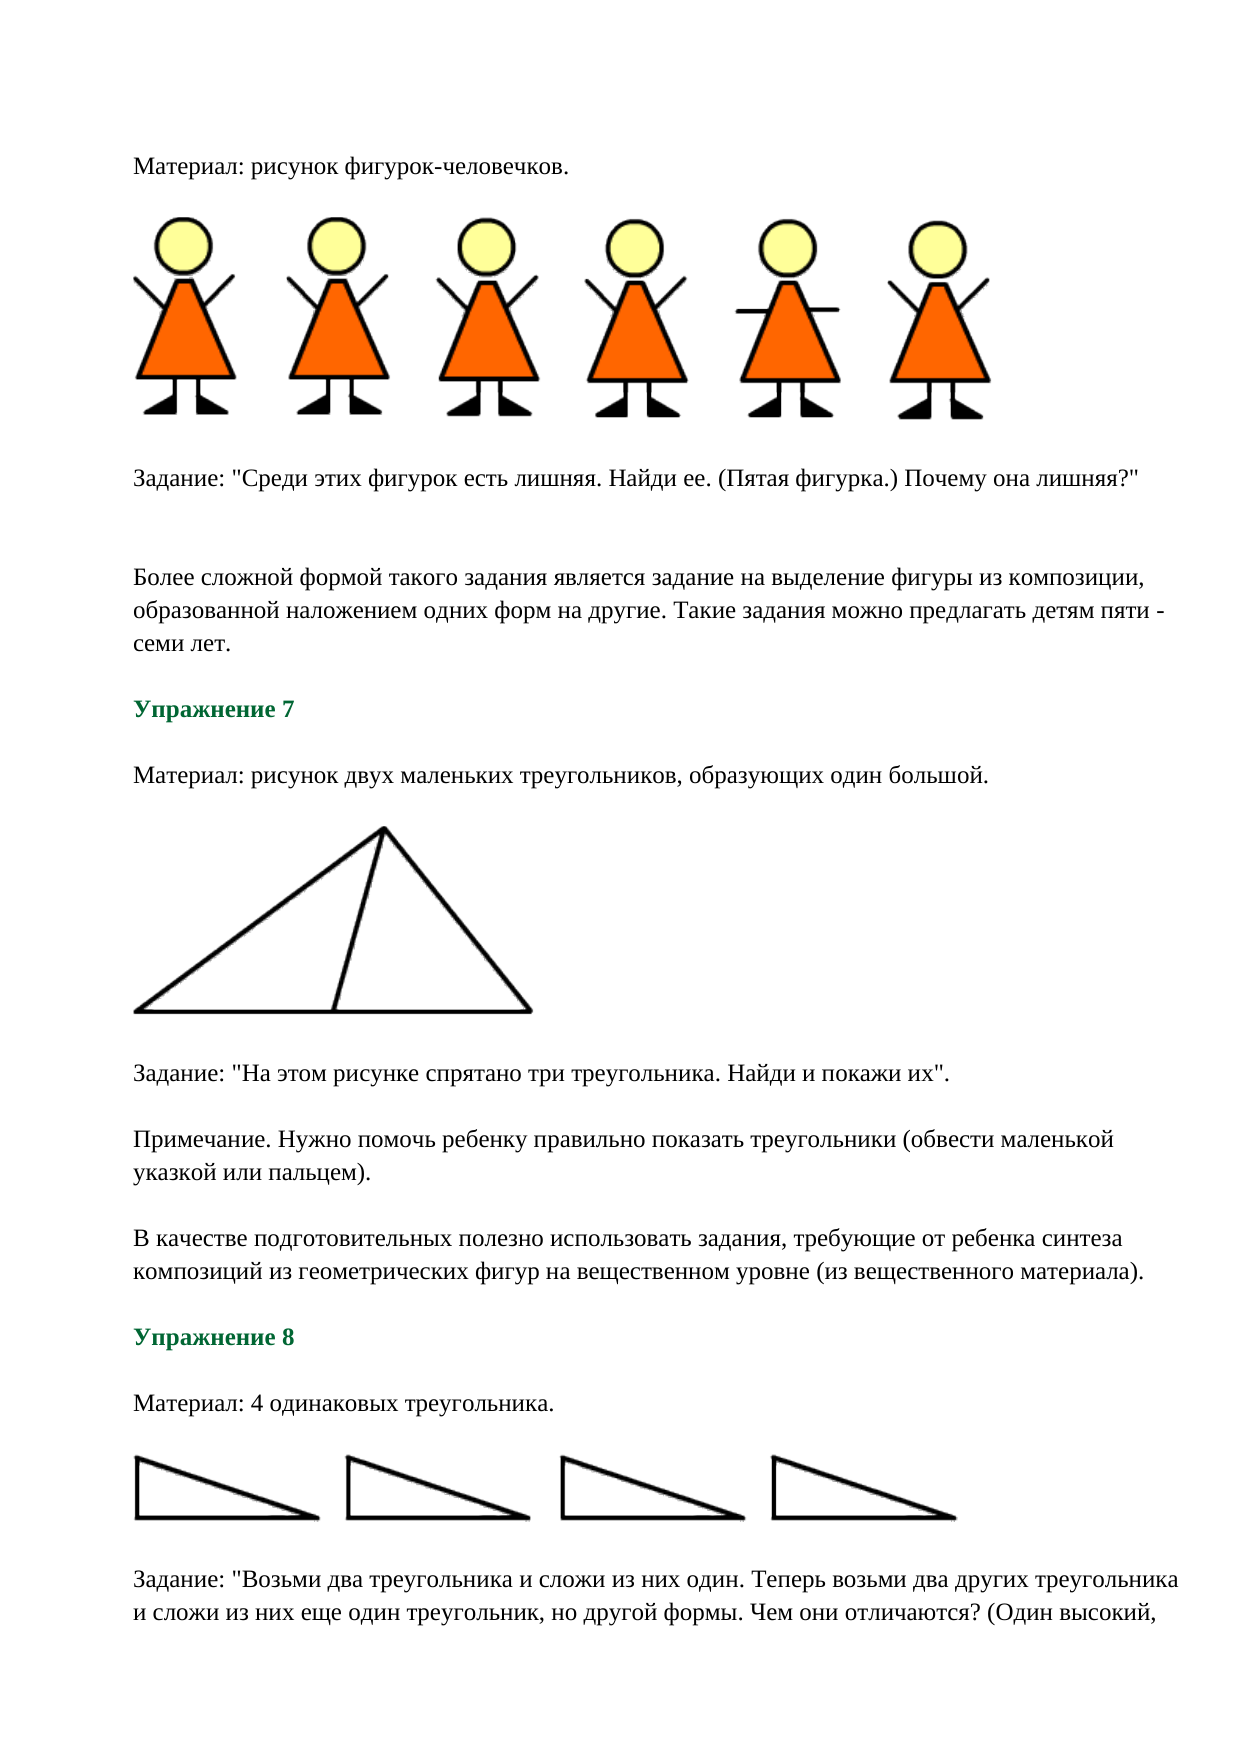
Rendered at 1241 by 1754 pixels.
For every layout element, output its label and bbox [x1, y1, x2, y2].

picture [132, 826, 535, 1016]
picture [132, 1453, 958, 1522]
picture [132, 217, 993, 421]
text [133, 118, 1181, 1626]
